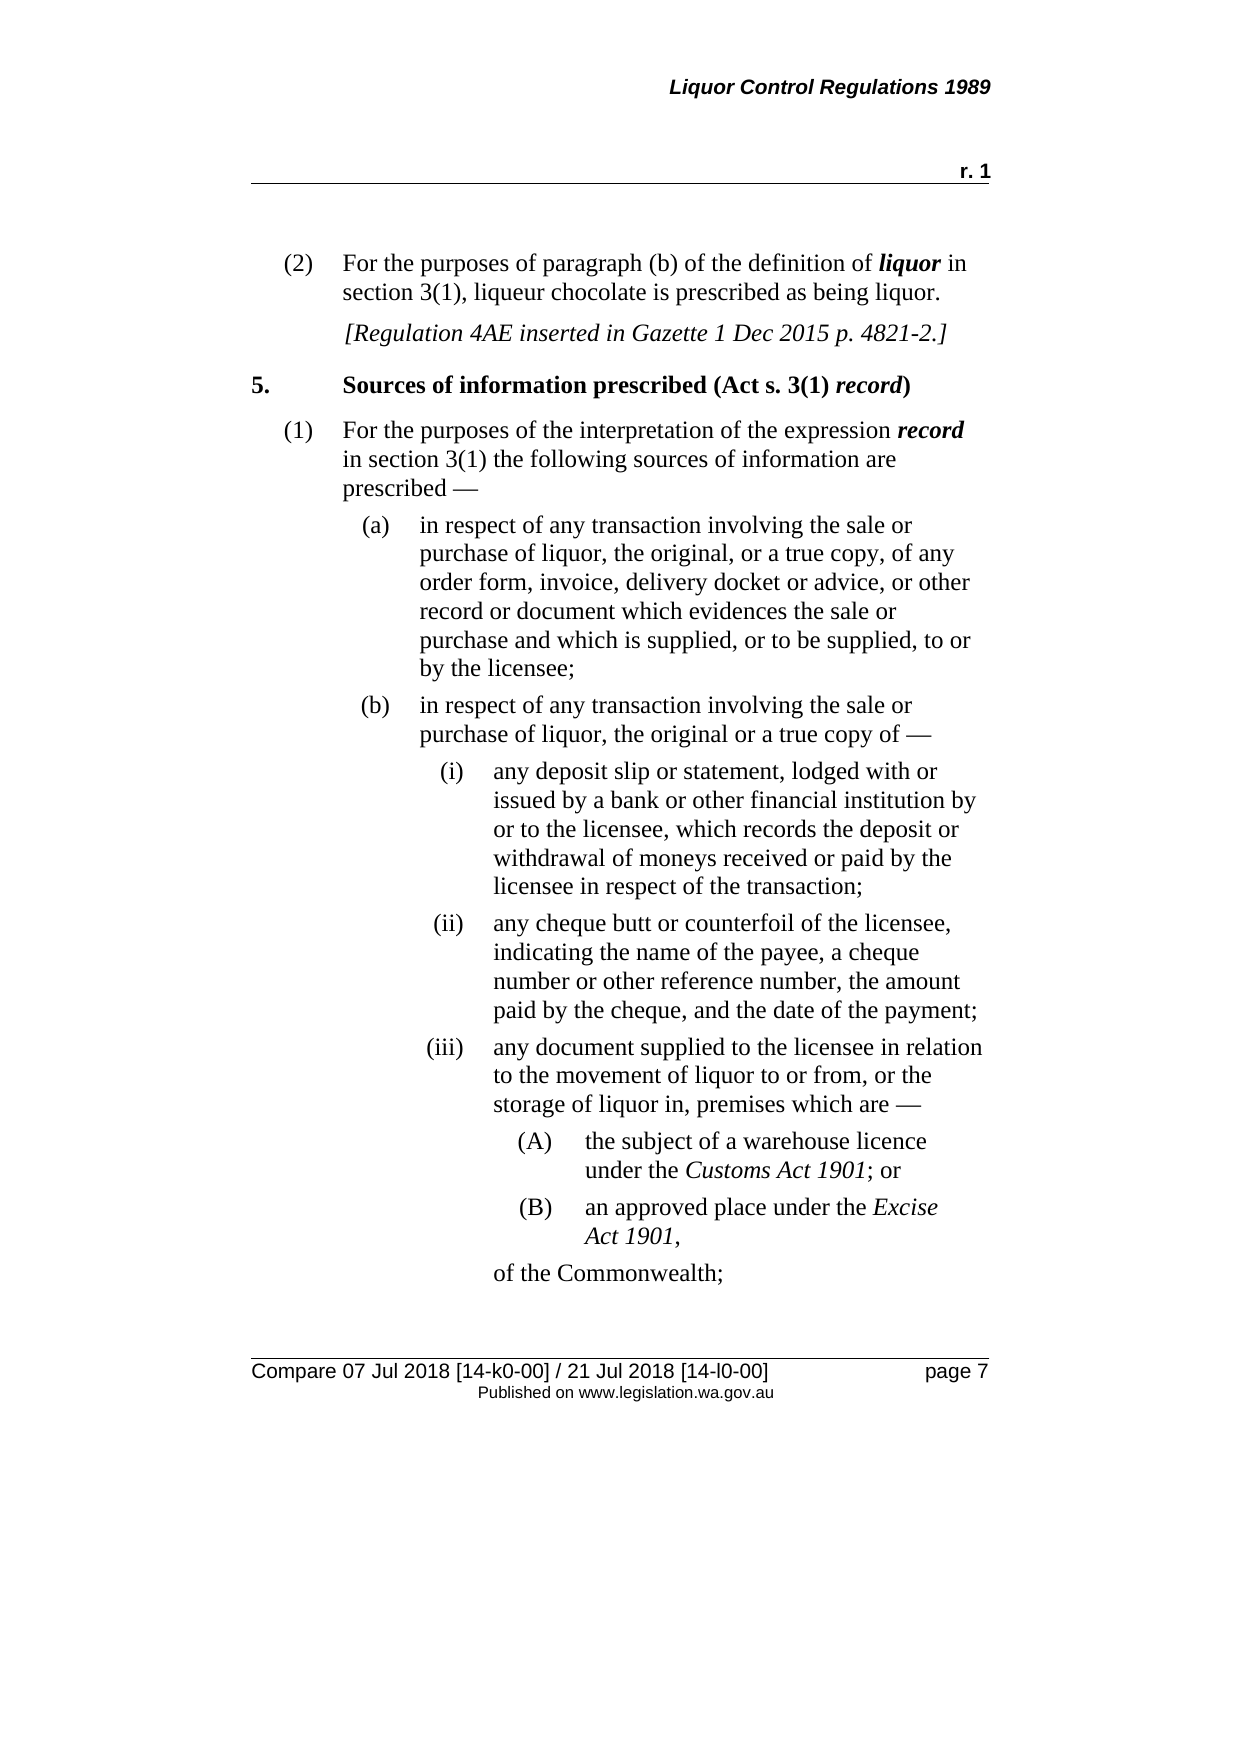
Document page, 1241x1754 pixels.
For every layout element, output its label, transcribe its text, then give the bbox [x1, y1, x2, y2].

text (A) the subject of a warehouse licence under the Customs Act 1901; or [251, 1126, 989, 1184]
text (b) in respect of any transaction involving the sale or purchase of liquor, the original or a true copy of — [251, 691, 989, 748]
text [Regulation 4AE inserted in Gazette 1 Dec 2015 p. 4821-2.] [251, 318, 989, 347]
text (1) For the purposes of the interpretation of the expression record in section 3(1) the following sources of information are prescribed — [251, 415, 989, 501]
subtitle 5. Sources of information prescribed (Act s. 3(1) record) [251, 370, 989, 398]
text (a) in respect of any transaction involving the sale or purchase of liquor, the original, or a true copy, of any order form, invoice, delivery docket or advice, or other record or document which evidences the sale or purchase and which is supplied, or to be supplied, to or by the licensee; [251, 510, 989, 682]
text (ii) any cheque butt or counterfoil of the licensee, indicating the name of the payee, a cheque number or other reference number, the amount paid by the cheque, and the date of the payment; [251, 908, 989, 1023]
text of the Commonwealth; [251, 1258, 989, 1287]
text (i) any deposit slip or statement, lodged with or issued by a bank or other financial institution by or to the licensee, which records the deposit or withdrawal of moneys received or paid by the licensee in respect of the transaction; [251, 756, 989, 900]
text (B) an approved place under the Excise Act 1901, [251, 1192, 989, 1250]
text (iii) any document supplied to the licensee in relation to the movement of liquor to or from, or the storage of liquor in, premises which are — [251, 1032, 989, 1118]
text (2) For the purposes of paragraph (b) of the definition of liquor in section 3(1), liqueur chocolate is prescribed as being liquor. [251, 248, 989, 306]
